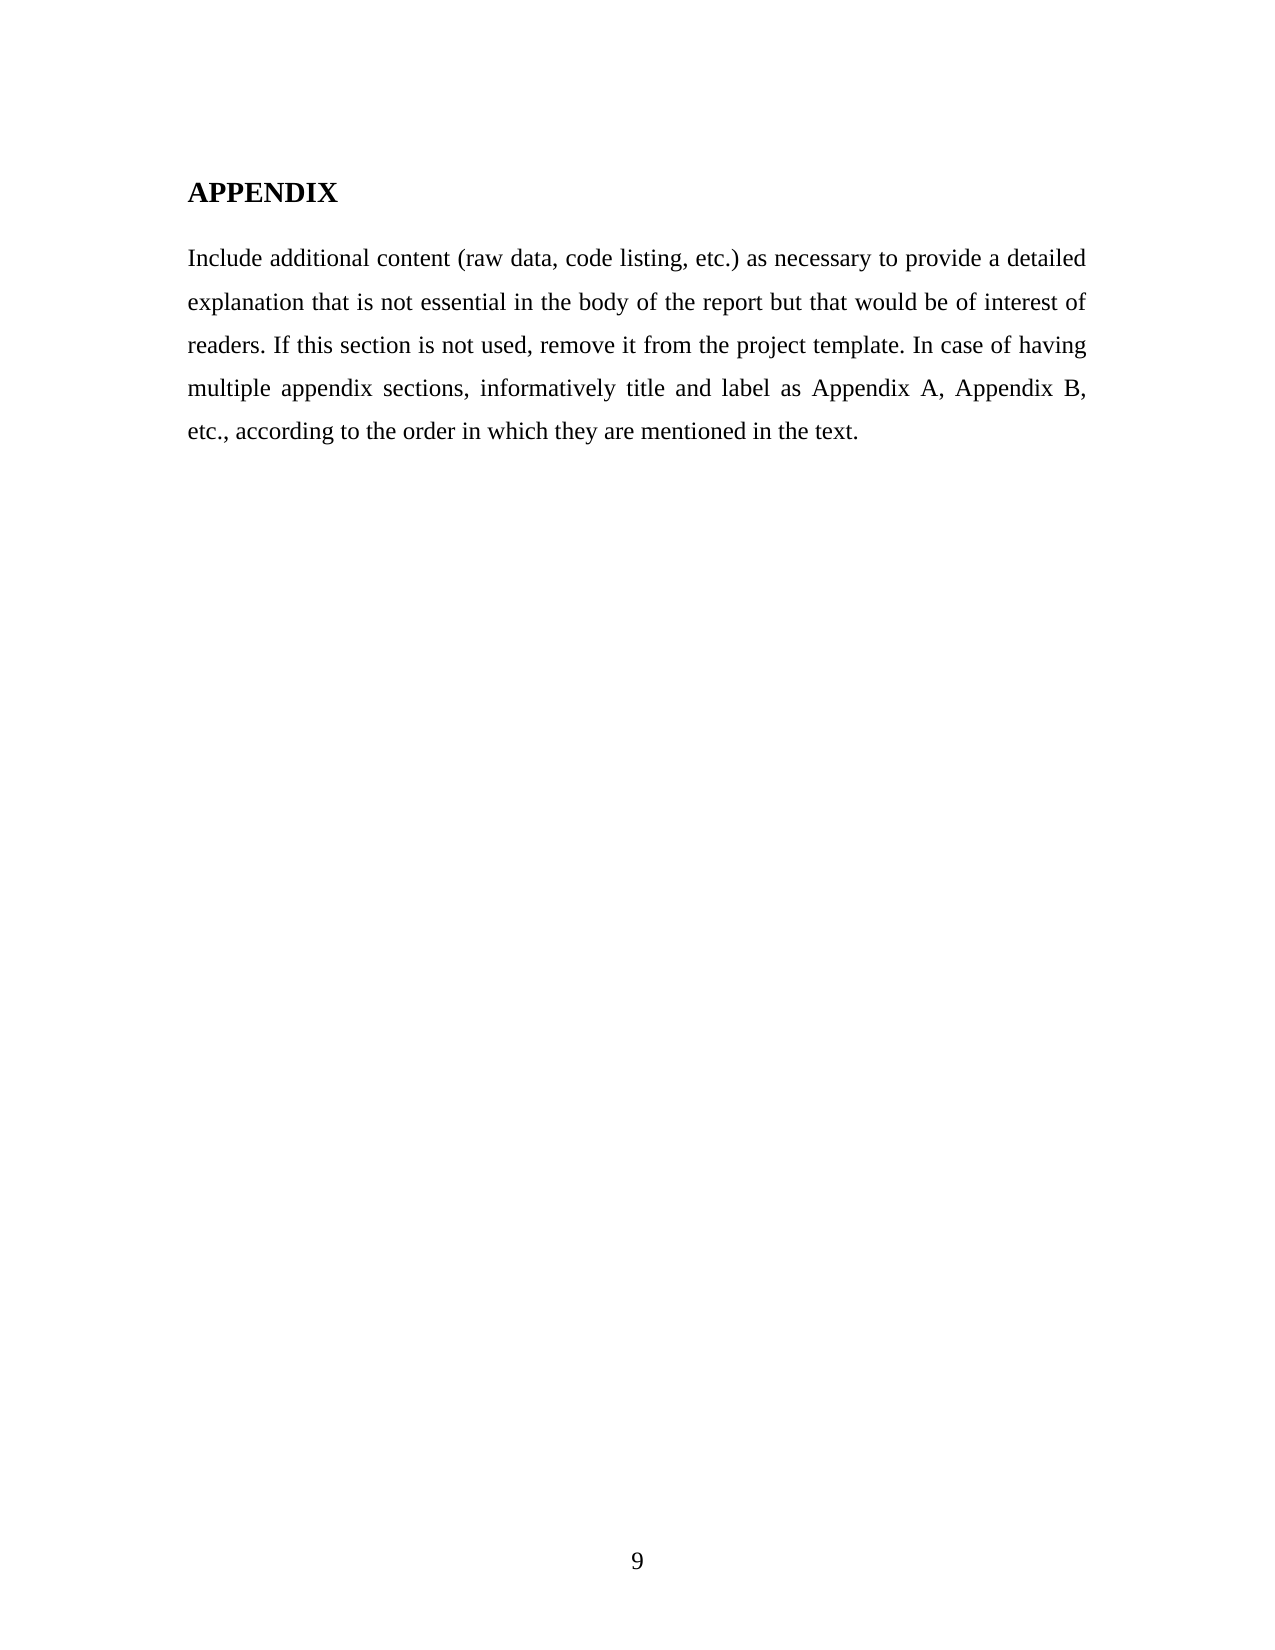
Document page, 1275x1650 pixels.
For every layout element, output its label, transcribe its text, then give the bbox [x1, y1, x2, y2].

subtitle APPENDIX [187, 175, 1087, 208]
text Include additional content (raw data, code listing, etc.) as necessary to provide a detailed explanation that is not essential in the body of the report but that would be of interest of readers. If this section is not used, remove it from the project template. In case of having multiple appendix sections, informatively title and label as Appendix A, Appendix B, etc., according to the order in which they are mentioned in the text. [187, 243, 1087, 445]
